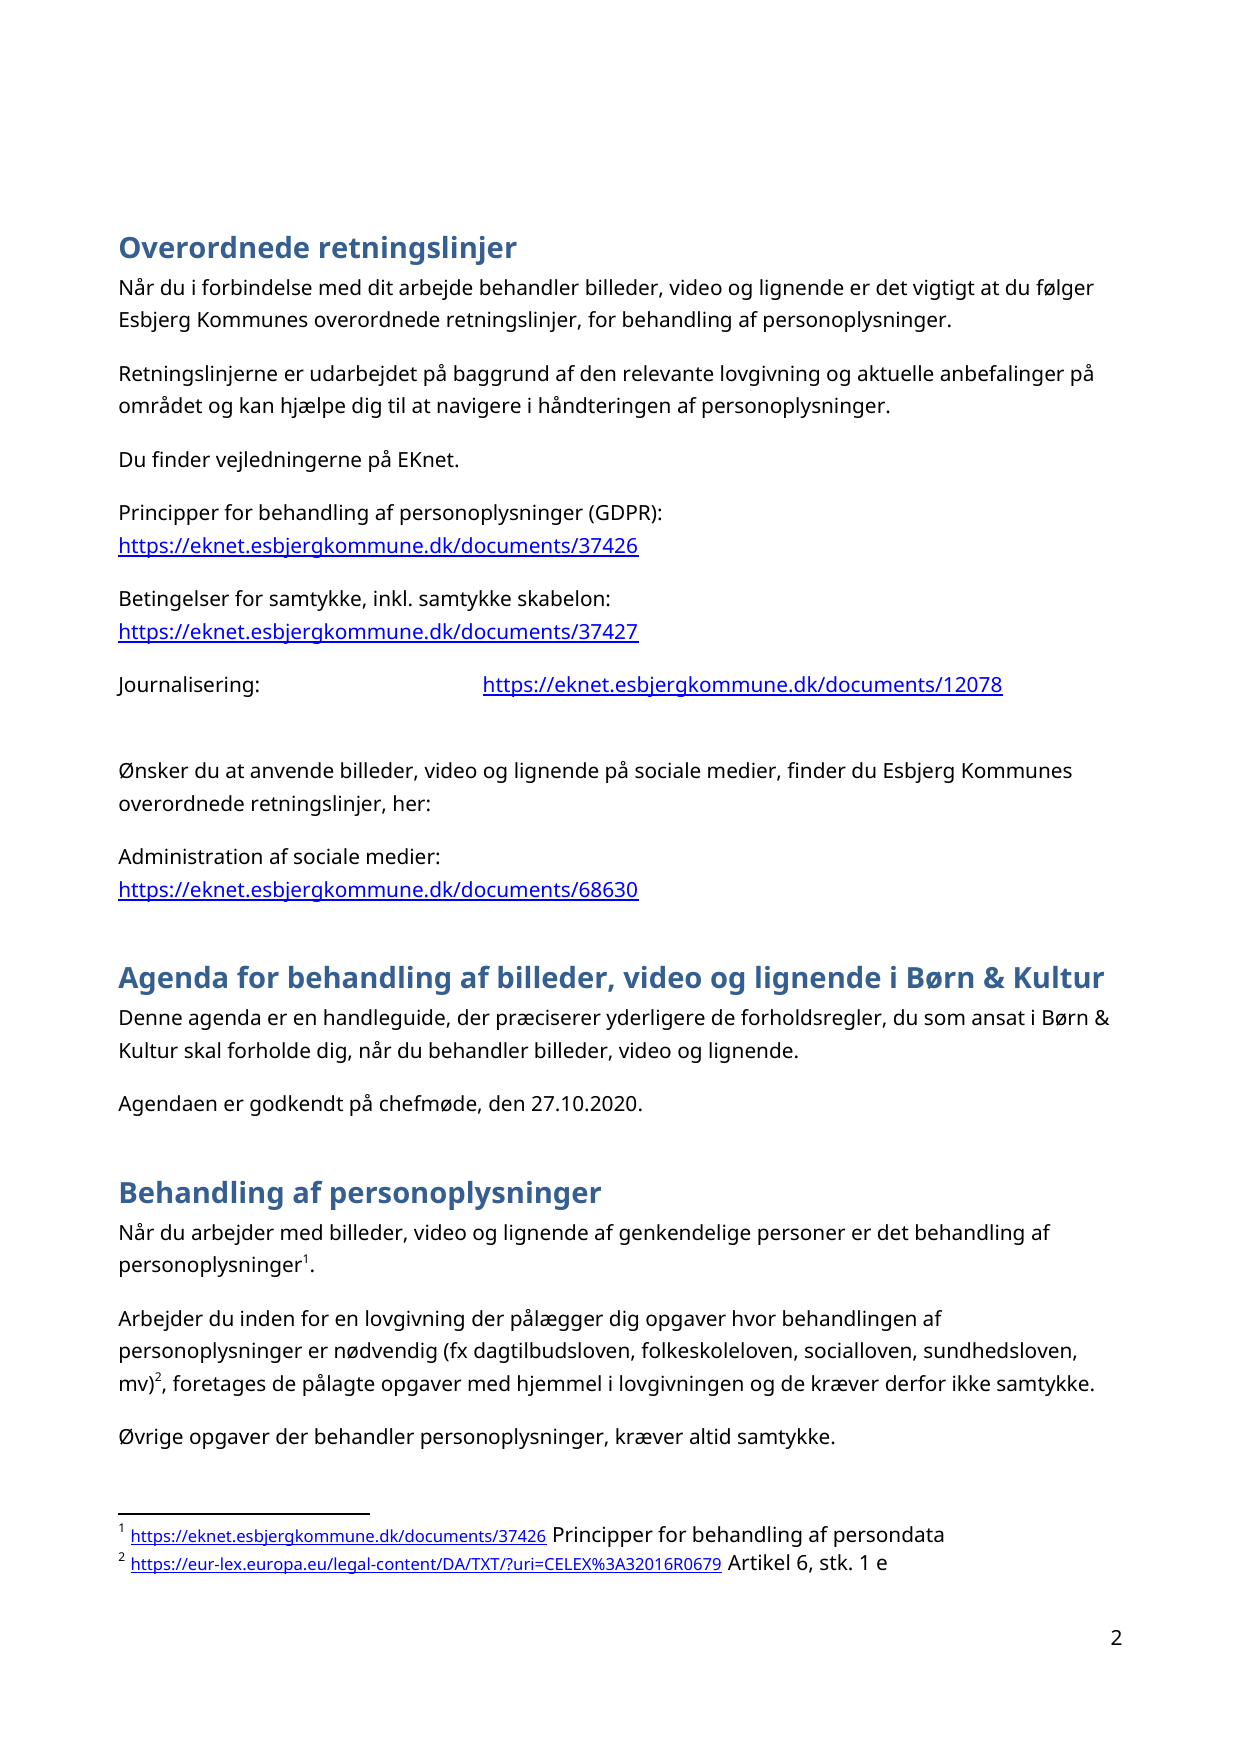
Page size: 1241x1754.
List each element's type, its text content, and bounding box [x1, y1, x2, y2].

subtitle Agenda for behandling af billeder, video og lignende i Børn & Kultur [118, 958, 1122, 997]
text https://eknet.esbjergkommune.dk/documents/68630 [118, 875, 1122, 903]
text Når du i forbindelse med dit arbejde behandler billeder, video og lignende er det vigtigt at du følger Esbjerg Kommunes overordnede retningslinjer, for behandling af personoplysninger. [118, 273, 1122, 334]
text Øvrige opgaver der behandler personoplysninger, kræver altid samtykke. [118, 1422, 1122, 1451]
text Når du arbejder med billeder, video og lignende af genkendelige personer er det behandling af personoplysninger. [118, 1218, 1122, 1279]
subtitle Behandling af personoplysninger [118, 1172, 1122, 1212]
text Administration af sociale medier: [118, 842, 1122, 871]
text Ønsker du at anvende billeder, video og lignende på sociale medier, finder du Esbjerg Kommunes overordnede retningslinjer, her: [118, 756, 1122, 817]
text Denne agenda er en handleguide, der præciserer yderligere de forholdsregler, du som ansat i Børn & Kultur skal forholde dig, når du behandler billeder, video og lignende. [118, 1003, 1122, 1064]
text Agendaen er godkendt på chefmøde, den 27.10.2020. [118, 1089, 1122, 1118]
subtitle Overordnede retningslinjer [118, 227, 1122, 267]
text Journalisering: https://eknet.esbjergkommune.dk/documents/12078 [118, 670, 1122, 699]
text Du finder vejledningerne på EKnet. [118, 445, 1122, 473]
text Principper for behandling af personoplysninger (GDPR): https://eknet.esbjergkommune.dk/documents/37426 [118, 498, 1122, 559]
text Retningslinjerne er udarbejdet på baggrund af den relevante lovgivning og aktuelle anbefalinger på området og kan hjælpe dig til at navigere i håndteringen af personoplysninger. [118, 359, 1122, 420]
text https://eknet.esbjergkommune.dk/documents/37427 [118, 617, 1122, 645]
text Betingelser for samtykke, inkl. samtykke skabelon: [118, 584, 1122, 613]
text Arbejder du inden for en lovgivning der pålægger dig opgaver hvor behandlingen af personoplysninger er nødvendig (fx dagtilbudsloven, folkeskoleloven, socialloven, sundhedsloven, mv), foretages de pålagte opgaver med hjemmel i lovgivningen og de kræver derfor ikke samtykke. [118, 1304, 1122, 1397]
